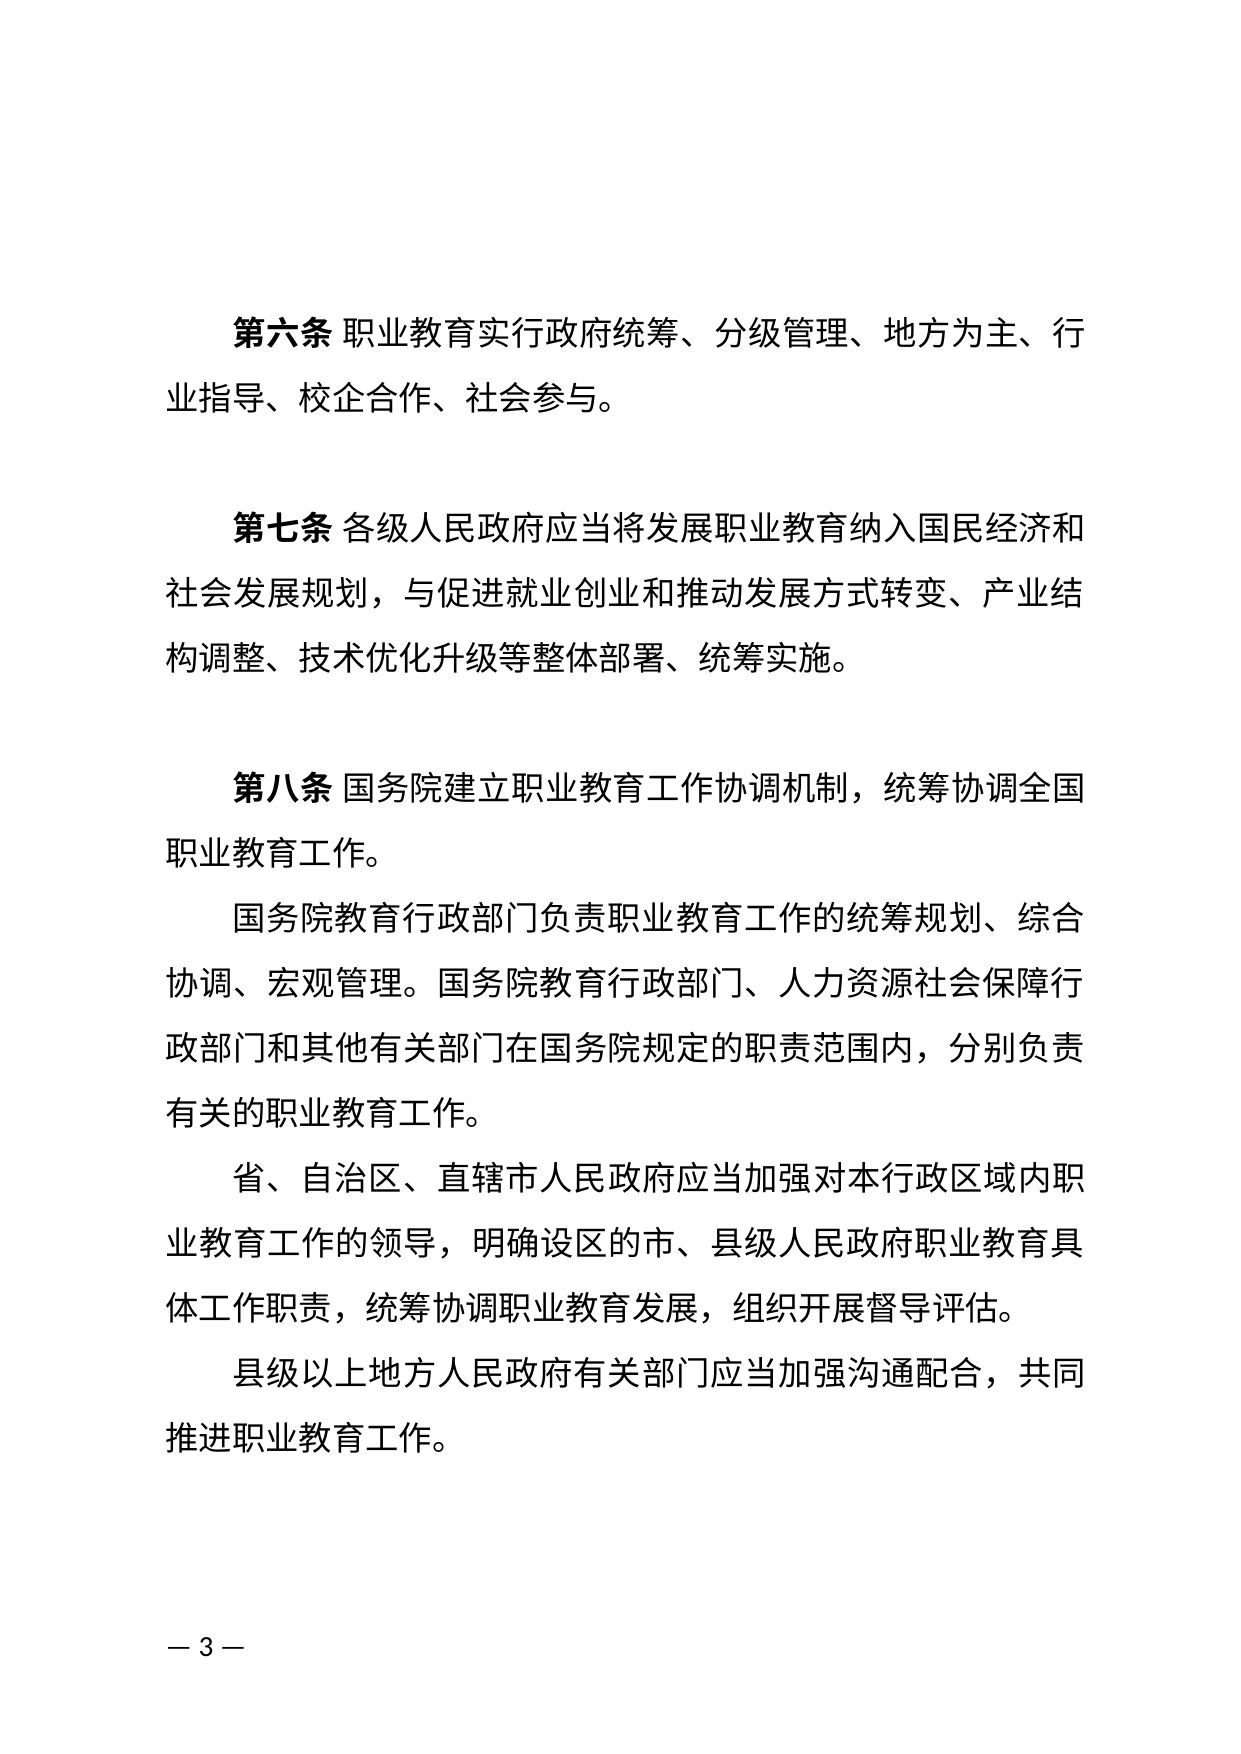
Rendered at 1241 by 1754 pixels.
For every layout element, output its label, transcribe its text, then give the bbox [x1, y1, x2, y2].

text 县级以上地方人民政府有关部门应当加强沟通配合，共同推进职业教育工作。 [165, 1338, 1087, 1468]
text 第八条 国务院建立职业教育工作协调机制，统筹协调全国职业教育工作。 [165, 753, 1087, 883]
text 第六条 职业教育实行政府统筹、分级管理、地方为主、行业指导、校企合作、社会参与。 [165, 298, 1087, 428]
text 第七条 各级人民政府应当将发展职业教育纳入国民经济和社会发展规划，与促进就业创业和推动发展方式转变、产业结构调整、技术优化升级等整体部署、统筹实施。 [165, 493, 1087, 688]
text 省、自治区、直辖市人民政府应当加强对本行政区域内职业教育工作的领导，明确设区的市、县级人民政府职业教育具体工作职责，统筹协调职业教育发展，组织开展督导评估。 [165, 1143, 1087, 1338]
text 国务院教育行政部门负责职业教育工作的统筹规划、综合协调、宏观管理。国务院教育行政部门、人力资源社会保障行政部门和其他有关部门在国务院规定的职责范围内，分别负责有关的职业教育工作。 [165, 883, 1087, 1143]
